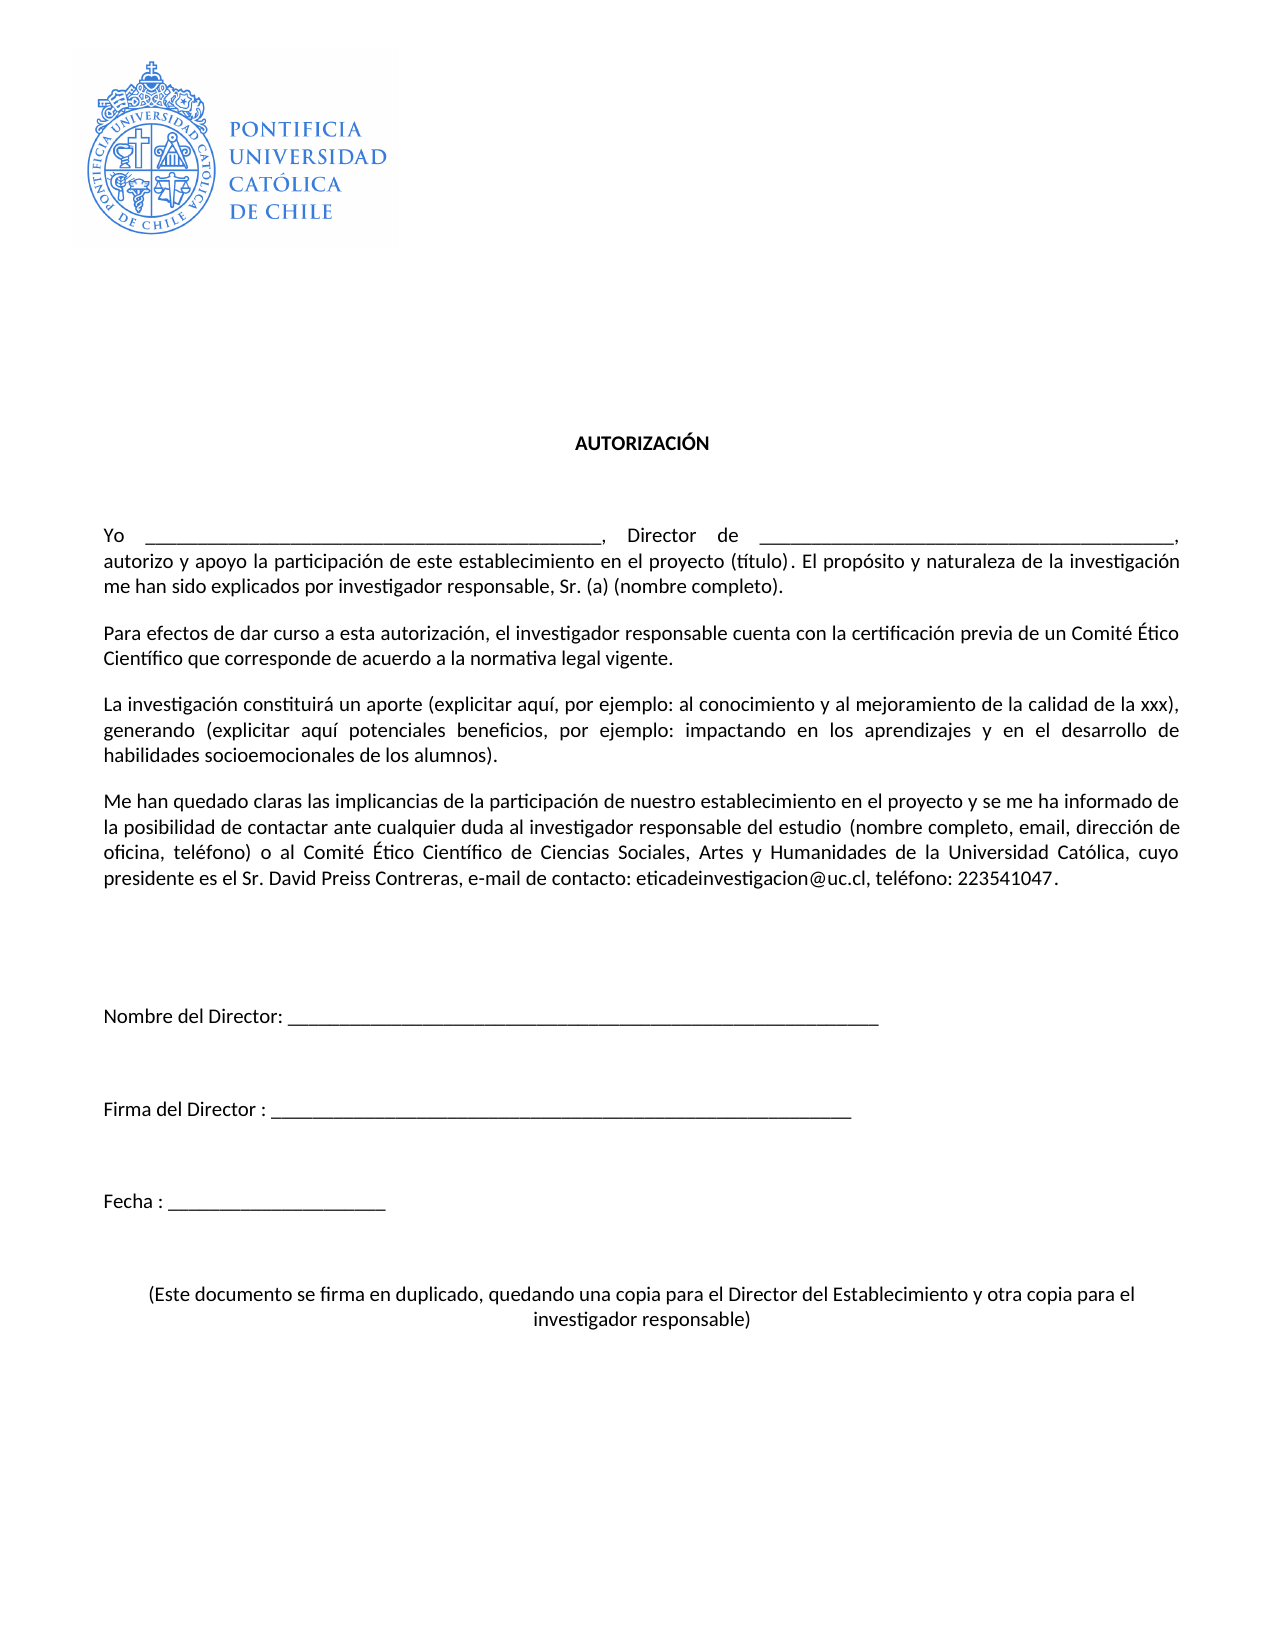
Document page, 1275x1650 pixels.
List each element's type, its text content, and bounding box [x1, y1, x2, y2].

text AUTORIZACIÓN [103, 430, 1181, 456]
text (Este documento se firma en duplicado, quedando una copia para el Director del Establecimiento y otra copia para el investigador responsable) [103, 1281, 1181, 1332]
text Yo ____________________________________________, Director de ________________________________________, autorizo y apoyo la participación de este establecimiento en el proyecto (título). El propósito y naturaleza de la investigación me han sido explicados por investigador responsable, Sr. (a) (nombre completo). [103, 523, 1181, 599]
picture [70, 46, 399, 247]
text Fecha : _____________________ [103, 1188, 1181, 1214]
text Para efectos de dar curso a esta autorización, el investigador responsable cuenta con la certificación previa de un Comité Ético Científico que corresponde de acuerdo a la normativa legal vigente. [103, 620, 1181, 671]
text La investigación constituirá un aporte (explicitar aquí, por ejemplo: al conocimiento y al mejoramiento de la calidad de la xxx), generando (explicitar aquí potenciales beneficios, por ejemplo: impactando en los aprendizajes y en el desarrollo de habilidades socioemocionales de los alumnos). [103, 691, 1181, 768]
text Firma del Director : ________________________________________________________ [103, 1096, 1181, 1121]
text Nombre del Director: _________________________________________________________ [103, 1003, 1181, 1029]
text Me han quedado claras las implicancias de la participación de nuestro establecimiento en el proyecto y se me ha informado de la posibilidad de contactar ante cualquier duda al investigador responsable del estudio (nombre completo, email, dirección de oficina, teléfono) o al Comité Ético Científico de Ciencias Sociales, Artes y Humanidades de la Universidad Católica, cuyo presidente es el Sr. David Preiss Contreras, e-mail de contacto: eticadeinvestigacion@uc.cl, teléfono: 223541047. [103, 788, 1181, 890]
